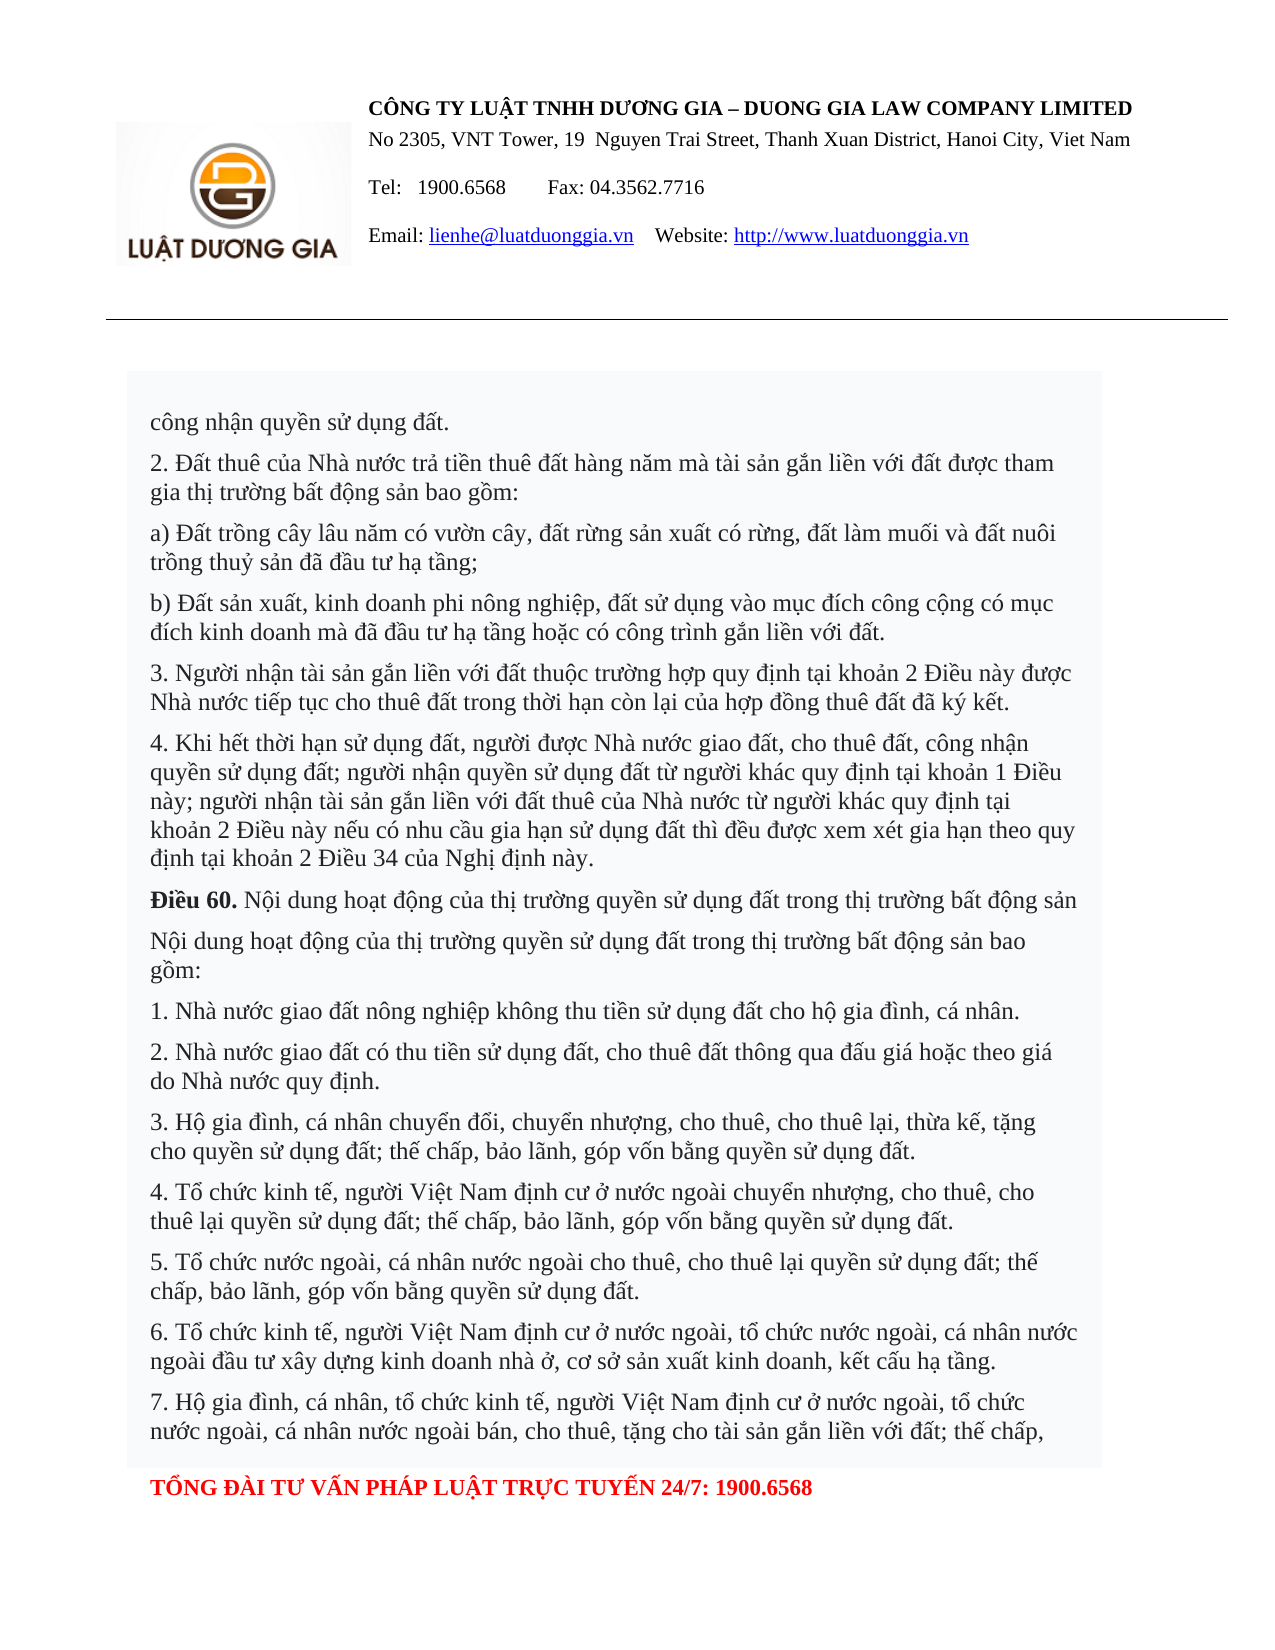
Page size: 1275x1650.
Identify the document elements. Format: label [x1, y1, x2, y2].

picture [116, 122, 352, 266]
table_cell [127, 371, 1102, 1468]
